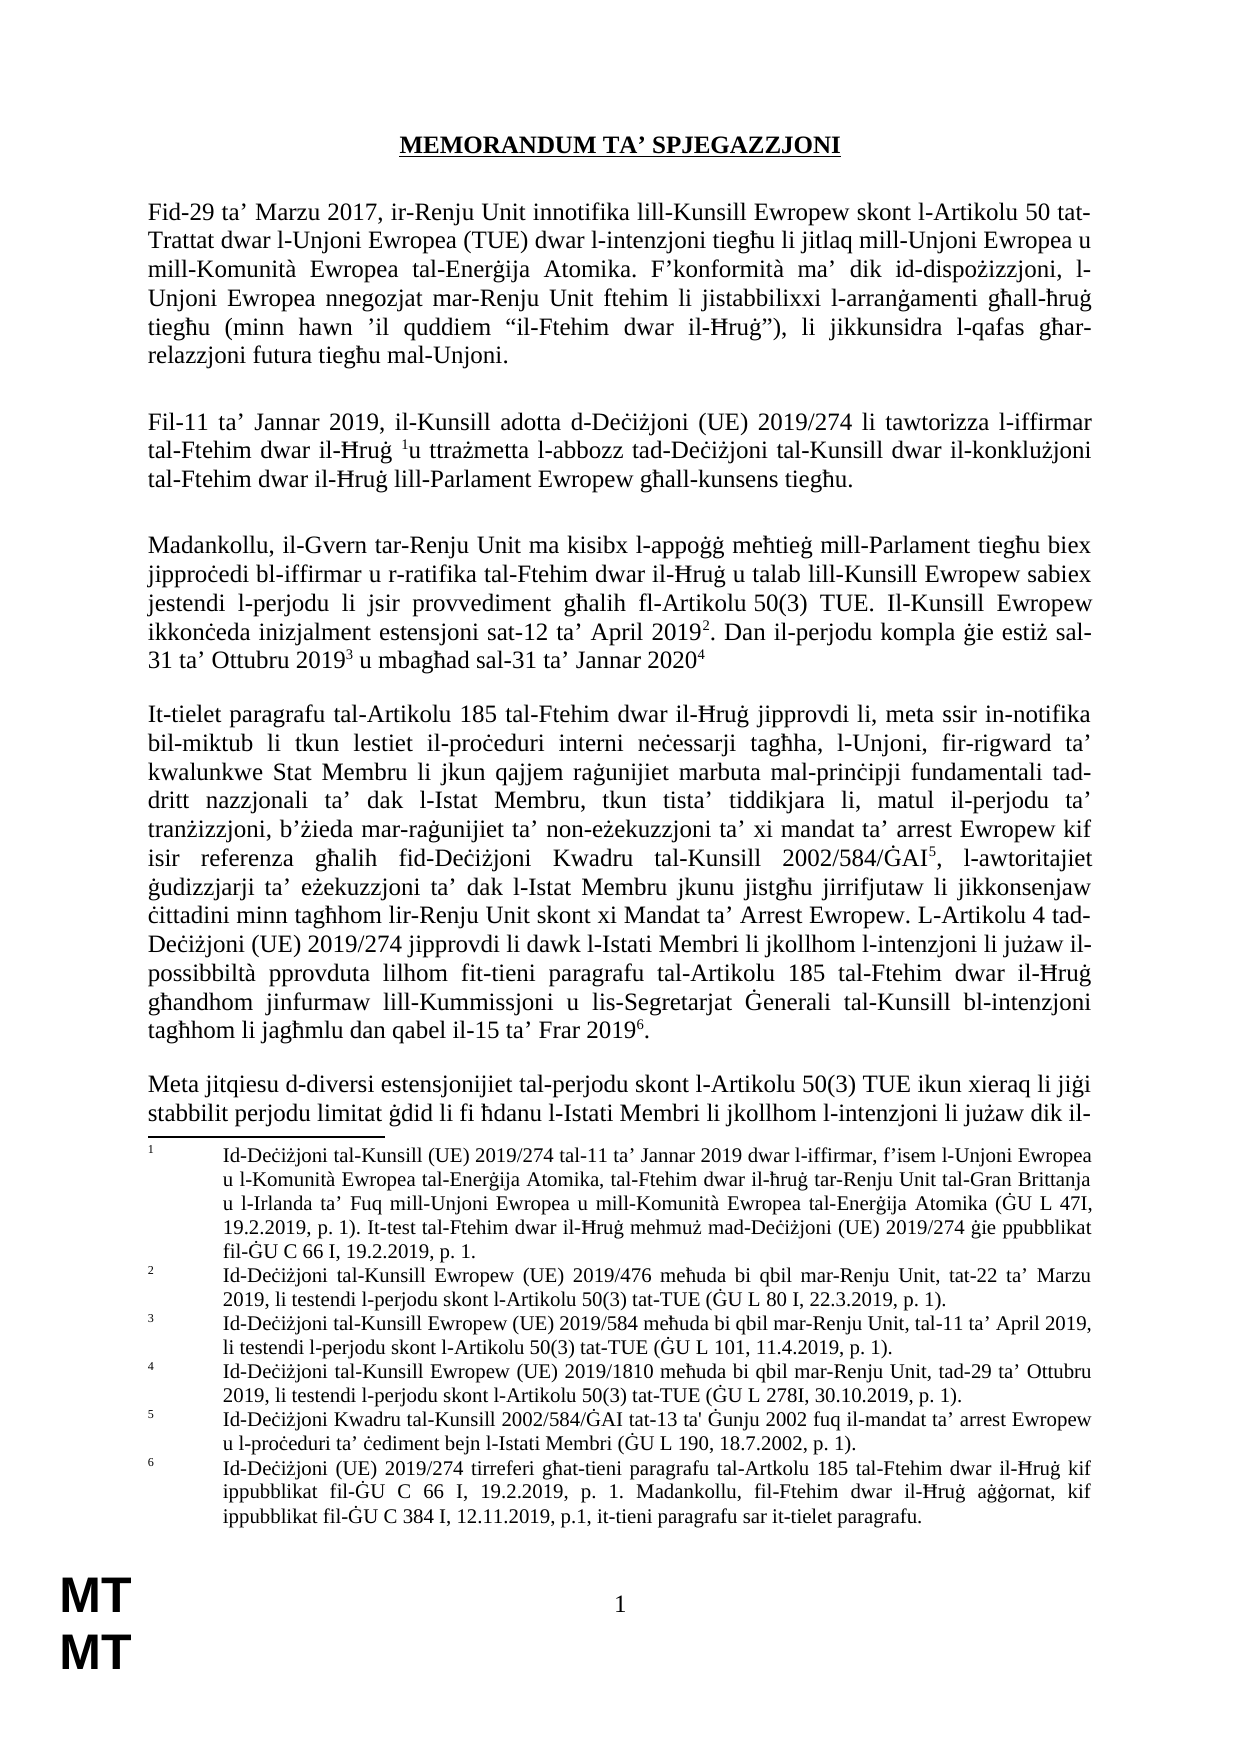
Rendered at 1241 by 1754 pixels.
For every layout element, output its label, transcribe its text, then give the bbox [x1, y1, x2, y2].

text Meta jitqiesu d-diversi estensjonijiet tal-perjodu skont l-Artikolu 50(3) TUE ikun xieraq li jiġi stabbilit perjodu limitat ġdid li fi ħdanu l-Istati Membri li jkollhom l-intenzjoni li jużaw dik il-possibbiltà jkun jenħtieġ li jinfurmaw b’dan lill-Kummissjoni u lis-Segretarjat Ġenerali tal-Kunsill. [148, 1069, 1092, 1127]
text It-tielet paragrafu tal-Artikolu 185 tal-Ftehim dwar il-Ħruġ jipprovdi li, meta ssir in-notifika bil-miktub li tkun lestiet il-proċeduri interni neċessarji tagħha, l-Unjoni, fir-rigward ta’ kwalunkwe Stat Membru li jkun qajjem raġunijiet marbuta mal-prinċipji fundamentali tad-dritt nazzjonali ta’ dak l-Istat Membru, tkun tista’ tiddikjara li, matul il-perjodu ta’ tranżizzjoni, b’żieda mar-raġunijiet ta’ non-eżekuzzjoni ta’ xi mandat ta’ arrest Ewropew kif isir referenza għalih fid-Deċiżjoni Kwadru tal-Kunsill 2002/584/ĠAI, l-awtoritajiet ġudizzjarji ta’ eżekuzzjoni ta’ dak l-Istat Membru jkunu jistgħu jirrifjutaw li jikkonsenjaw ċittadini minn tagħhom lir-Renju Unit skont xi Mandat ta’ Arrest Ewropew. L-Artikolu 4 tad-Deċiżjoni (UE) 2019/274 jipprovdi li dawk l-Istati Membri li jkollhom l-intenzjoni li jużaw il-possibbiltà pprovduta lilhom fit-tieni paragrafu tal-Artikolu 185 tal-Ftehim dwar il-Ħruġ għandhom jinfurmaw lill-Kummissjoni u lis-Segretarjat Ġenerali tal-Kunsill bl-intenzjoni tagħhom li jagħmlu dan qabel il-15 ta’ Frar 2019. [148, 699, 1092, 1044]
text Madankollu, il-Gvern tar-Renju Unit ma kisibx l-appoġġ meħtieġ mill-Parlament tiegħu biex jipproċedi bl-iffirmar u r-ratifika tal-Ftehim dwar il-Ħruġ u talab lill-Kunsill Ewropew sabiex jestendi l-perjodu li jsir provvediment għalih fl-Artikolu 50(3) TUE. Il-Kunsill Ewropew ikkonċeda inizjalment estensjoni sat-12 ta’ April 2019. Dan il-perjodu kompla ġie estiż sal-31 ta’ Ottubru 2019 u mbagħad sal-31 ta’ Jannar 2020 [148, 531, 1092, 674]
text Fil-11 ta’ Jannar 2019, il-Kunsill adotta d-Deċiżjoni (UE) 2019/274 li tawtorizza l-iffirmar tal-Ftehim dwar il-Ħruġ u ttrażmetta l-abbozz tad-Deċiżjoni tal-Kunsill dwar il-konklużjoni tal-Ftehim dwar il-Ħruġ lill-Parlament Ewropew għall-kunsens tiegħu. [148, 407, 1092, 493]
text Fid-29 ta’ Marzu 2017, ir-Renju Unit innotifika lill-Kunsill Ewropew skont l-Artikolu 50 tat-Trattat dwar l-Unjoni Ewropea (TUE) dwar l-intenzjoni tiegħu li jitlaq mill-Unjoni Ewropea u mill-Komunità Ewropea tal-Enerġija Atomika. F’konformità ma’ dik id-dispożizzjoni, l-Unjoni Ewropea nnegozjat mar-Renju Unit ftehim li jistabbilixxi l-arranġamenti għall-ħruġ tiegħu (minn hawn ’il quddiem “il-Ftehim dwar il-Ħruġ”), li jikkunsidra l-qafas għar-relazzjoni futura tiegħu mal-Unjoni. [148, 197, 1092, 369]
text MEMORANDUM TA’ SPJEGAZZJONI [148, 131, 1092, 159]
